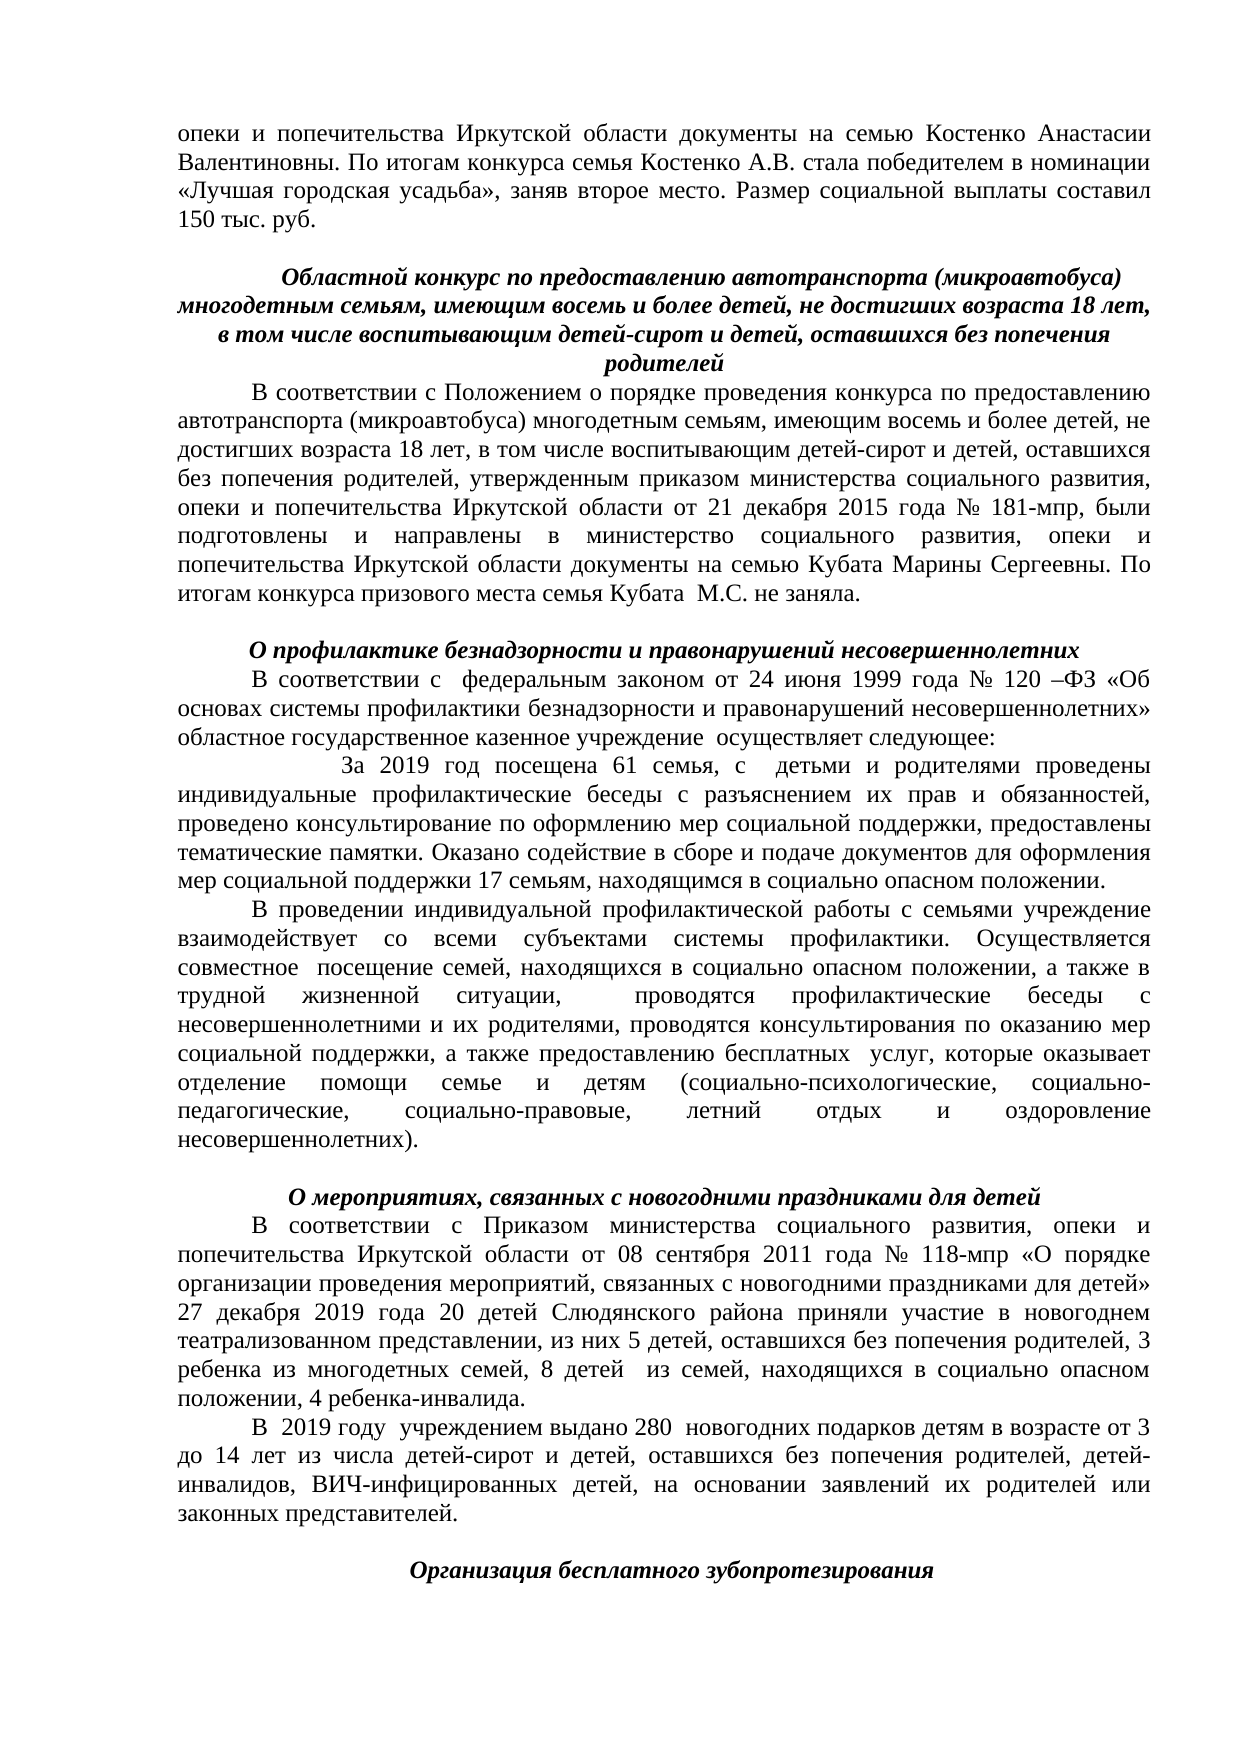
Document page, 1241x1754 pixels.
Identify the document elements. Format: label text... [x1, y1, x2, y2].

text О профилактике безнадзорности и правонарушений несовершеннолетних [177, 636, 1152, 664]
text В соответствии с Приказом министерства социального развития, опеки и попечительства Иркутской области от 08 сентября 2011 года № 118-мпр «О порядке организации проведения мероприятий, связанных с новогодними праздниками для детей» 27 декабря 2019 года 20 детей Слюдянского района приняли участие в новогоднем театрализованном представлении, из них 5 детей, оставшихся без попечения родителей, 3 ребенка из многодетных семей, 8 детей из семей, находящихся в социально опасном положении, 4 ребенка-инвалида. [177, 1211, 1152, 1412]
text В 2019 году учреждением выдано 280 новогодних подарков детям в возрасте от 3 до 14 лет из числа детей-сирот и детей, оставшихся без попечения родителей, детей-инвалидов, ВИЧ-инфицированных детей, на основании заявлений их родителей или законных представителей. [177, 1412, 1152, 1527]
text В соответствии с Положением о порядке проведения конкурса по предоставлению автотранспорта (микроавтобуса) многодетным семьям, имеющим восемь и более детей, не достигших возраста 18 лет, в том числе воспитывающим детей-сирот и детей, оставшихся без попечения родителей, утвержденным приказом министерства социального развития, опеки и попечительства Иркутской области от 21 декабря 2015 года № 181-мпр, были подготовлены и направлены в министерство социального развития, опеки и попечительства Иркутской области документы на семью Кубата Марины Сергеевны. По итогам конкурса призового места семья Кубата М.С. не заняла. [177, 377, 1152, 607]
text О мероприятиях, связанных с новогодними праздниками для детей [177, 1182, 1152, 1211]
text Организация бесплатного зубопротезирования [183, 1556, 1152, 1584]
text В соответствии с федеральным законом от 24 июня 1999 года № 120 –ФЗ «Об основах системы профилактики безнадзорности и правонарушений несовершеннолетних» областное государственное казенное учреждение осуществляет следующее: [177, 664, 1152, 751]
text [177, 118, 1152, 233]
text В проведении индивидуальной профилактической работы с семьями учреждение взаимодействует со всеми субъектами системы профилактики. Осуществляется совместное посещение семей, находящихся в социально опасном положении, а также в трудной жизненной ситуации, проводятся профилактические беседы с несовершеннолетними и их родителями, проводятся консультирования по оказанию мер социальной поддержки, а также предоставлению бесплатных услуг, которые оказывает отделение помощи семье и детям (социально-психологические, социально-педагогические, социально-правовые, летний отдых и оздоровление несовершеннолетних). [177, 894, 1152, 1153]
text Областной конкурс по предоставлению автотранспорта (микроавтобуса) многодетным семьям, имеющим восемь и более детей, не достигших возраста 18 лет, в том числе воспитывающим детей-сирот и детей, оставшихся без попечения родителей [177, 262, 1152, 377]
text За 2019 год посещена 61 семья, с детьми и родителями проведены индивидуальные профилактические беседы с разъяснением их прав и обязанностей, проведено консультирование по оформлению мер социальной поддержки, предоставлены тематические памятки. Оказано содействие в сборе и подаче документов для оформления мер социальной поддержки 17 семьям, находящимся в социально опасном положении. [177, 751, 1152, 894]
